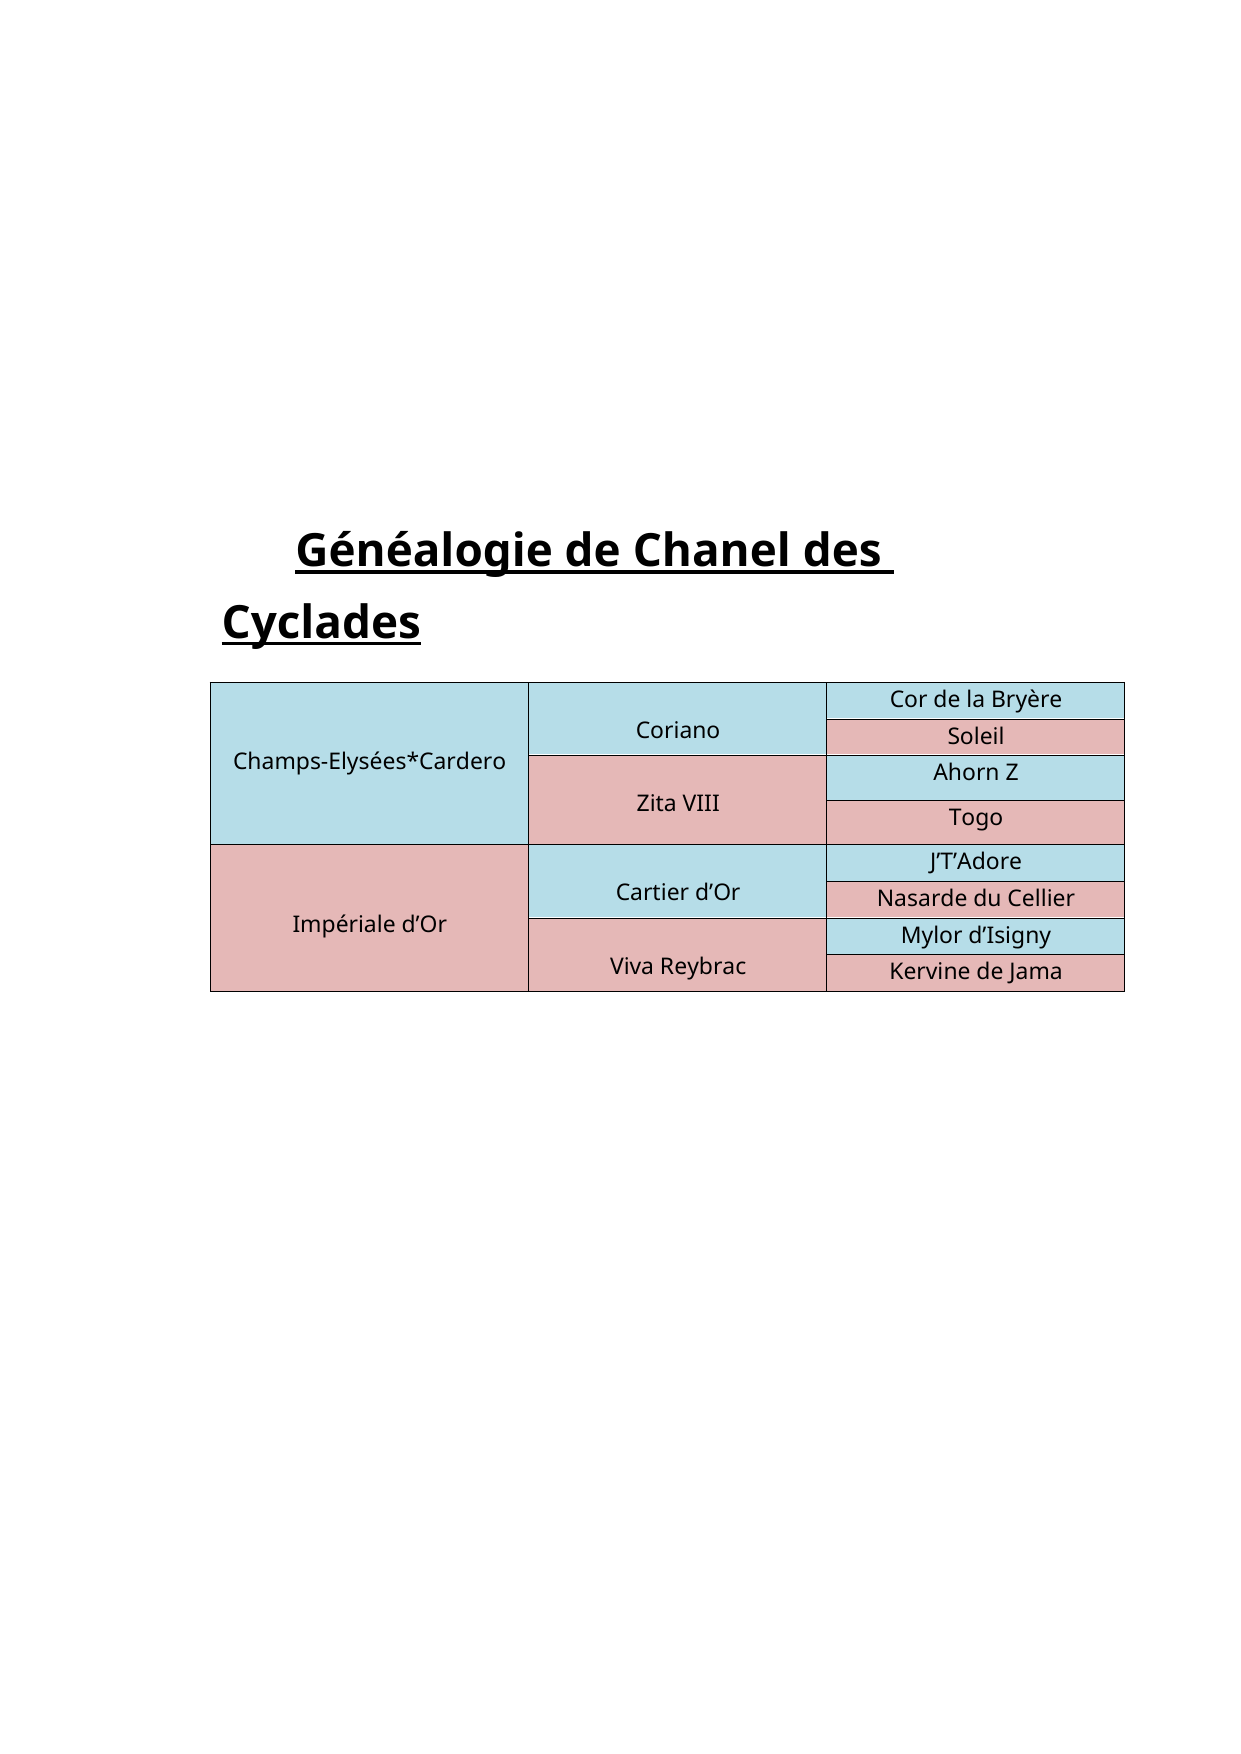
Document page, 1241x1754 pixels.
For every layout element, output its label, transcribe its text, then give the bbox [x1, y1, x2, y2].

table_cell Cartier d’Or [529, 845, 826, 917]
table_cell Impériale d’Or [211, 845, 528, 991]
table_header Cor de la Bryère [827, 683, 1124, 718]
table_cell J’T’Adore [827, 845, 1124, 881]
table_header Coriano [529, 683, 826, 754]
table_cell Ahorn Z [827, 756, 1124, 800]
table_cell Viva Reybrac [529, 919, 826, 991]
table_cell Nasarde du Cellier [827, 882, 1124, 917]
table_cell Kervine de Jama [827, 955, 1124, 991]
table_cell Mylor d’Isigny [827, 919, 1124, 954]
table_header Champs-Elysées*Cardero [211, 683, 528, 844]
text Généalogie de Chanel des Cyclades [221, 518, 1093, 652]
table_cell Zita VIII [529, 756, 826, 844]
table_cell Togo [827, 801, 1124, 844]
table_cell Soleil [827, 720, 1124, 754]
